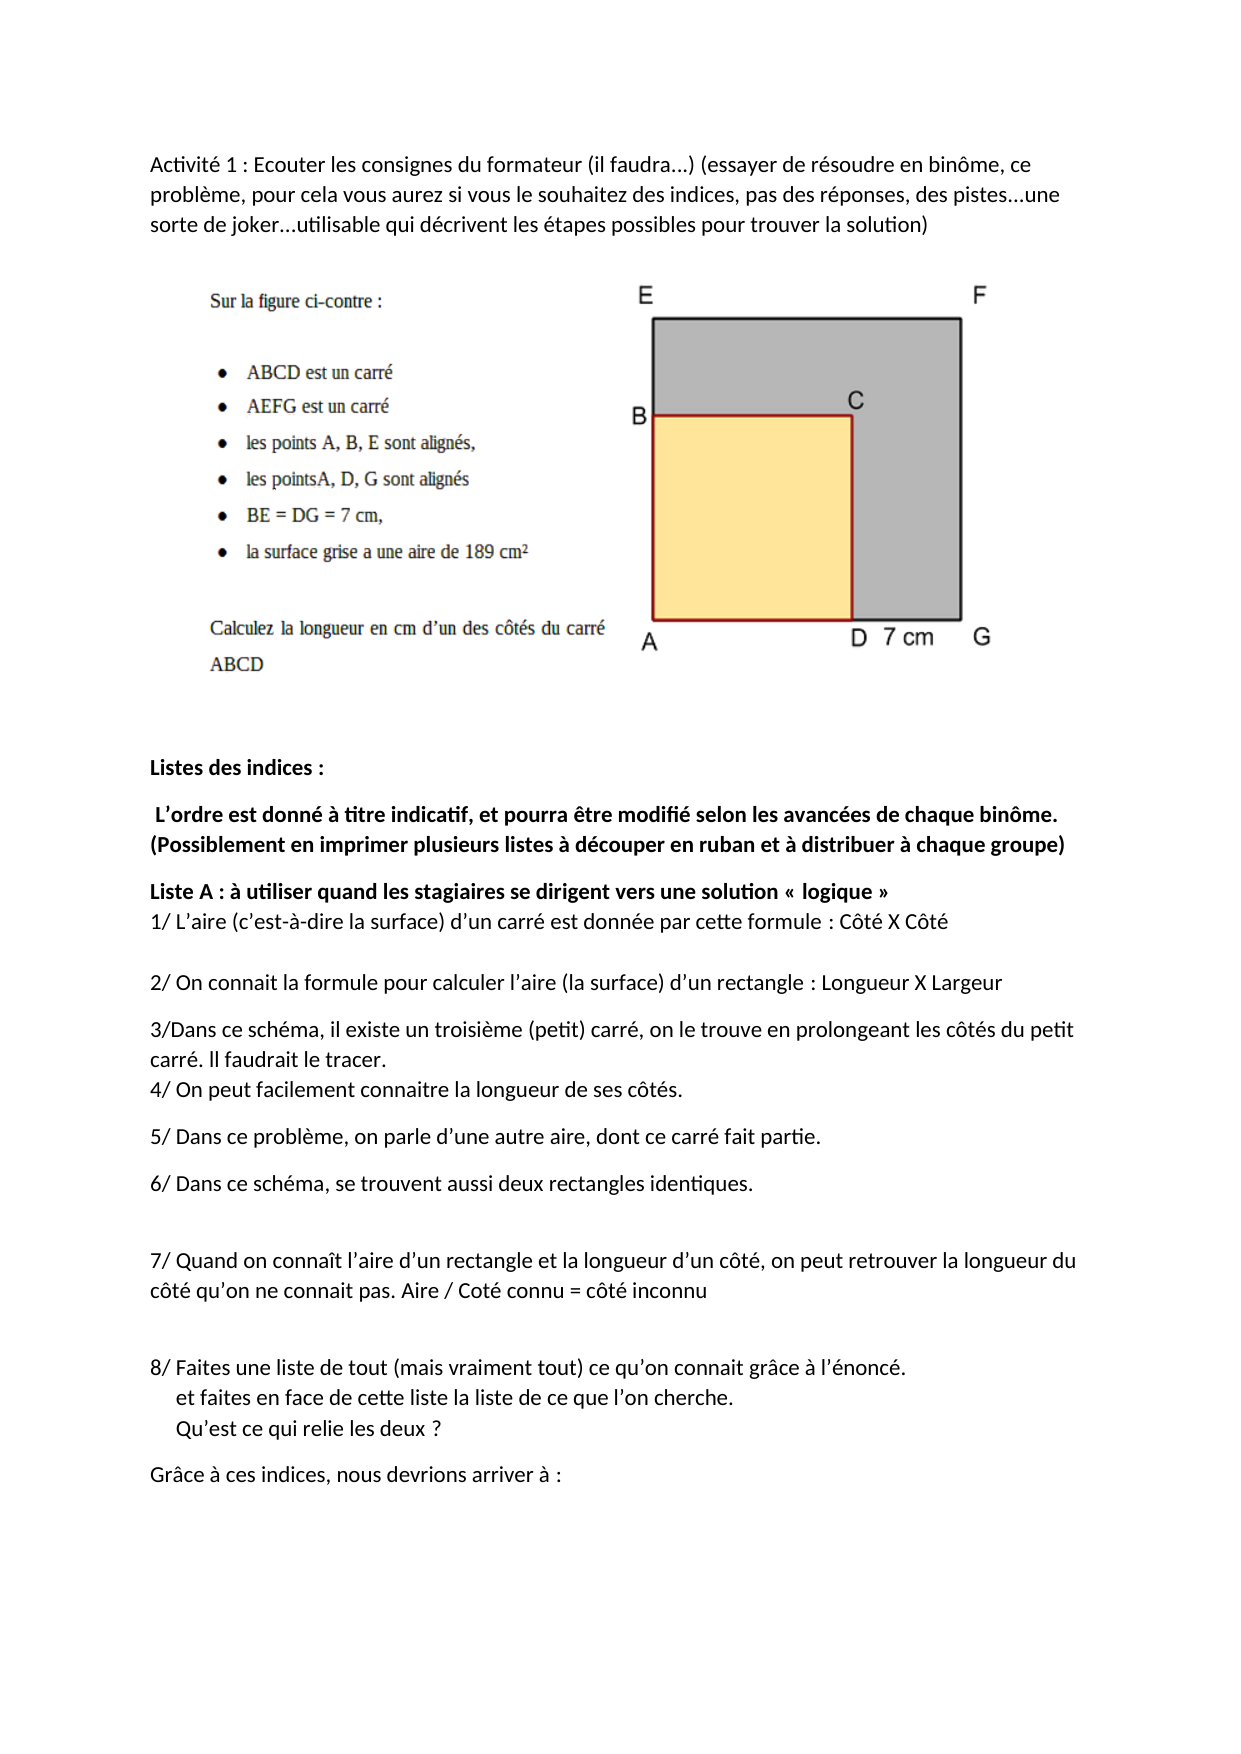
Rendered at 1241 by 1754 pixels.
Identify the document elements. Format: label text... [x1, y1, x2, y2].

text 6/ Dans ce schéma, se trouvent aussi deux rectangles identiques. [150, 1169, 1090, 1197]
text Grâce à ces indices, nous devrions arriver à : [150, 1461, 1090, 1489]
text 5/ Dans ce problème, on parle d’une autre aire, dont ce carré fait partie. [150, 1122, 1090, 1150]
text Liste A : à utiliser quand les stagiaires se dirigent vers une solution « logique » 1/ L’aire (c’est-à-dire la surface) d’un carré est donnée par cette formule : Côté X Côté 2/ On connait la formule pour calculer l’aire (la surface) d’un rectangle : Longueur X Largeur [150, 877, 1090, 996]
text 7/ Quand on connaît l’aire d’un rectangle et la longueur d’un côté, on peut retrouver la longueur du côté qu’on ne connait pas. Aire / Coté connu = côté inconnu [150, 1216, 1090, 1304]
text 8/ Faites une liste de tout (mais vraiment tout) ce qu’on connait grâce à l’énoncé. et faites en face de cette liste la liste de ce que l’on cherche. Qu’est ce qui relie les deux ? [150, 1323, 1090, 1442]
text Listes des indices : [150, 753, 1090, 781]
picture [150, 240, 1043, 735]
text L’ordre est donné à titre indicatif, et pourra être modifié selon les avancées de chaque binôme. (Possiblement en imprimer plusieurs listes à découper en ruban et à distribuer à chaque groupe) [150, 800, 1090, 858]
text 3/Dans ce schéma, il existe un troisième (petit) carré, on le trouve en prolongeant les côtés du petit carré. ll faudrait le tracer. 4/ On peut facilement connaitre la longueur de ses côtés. [150, 1015, 1090, 1103]
